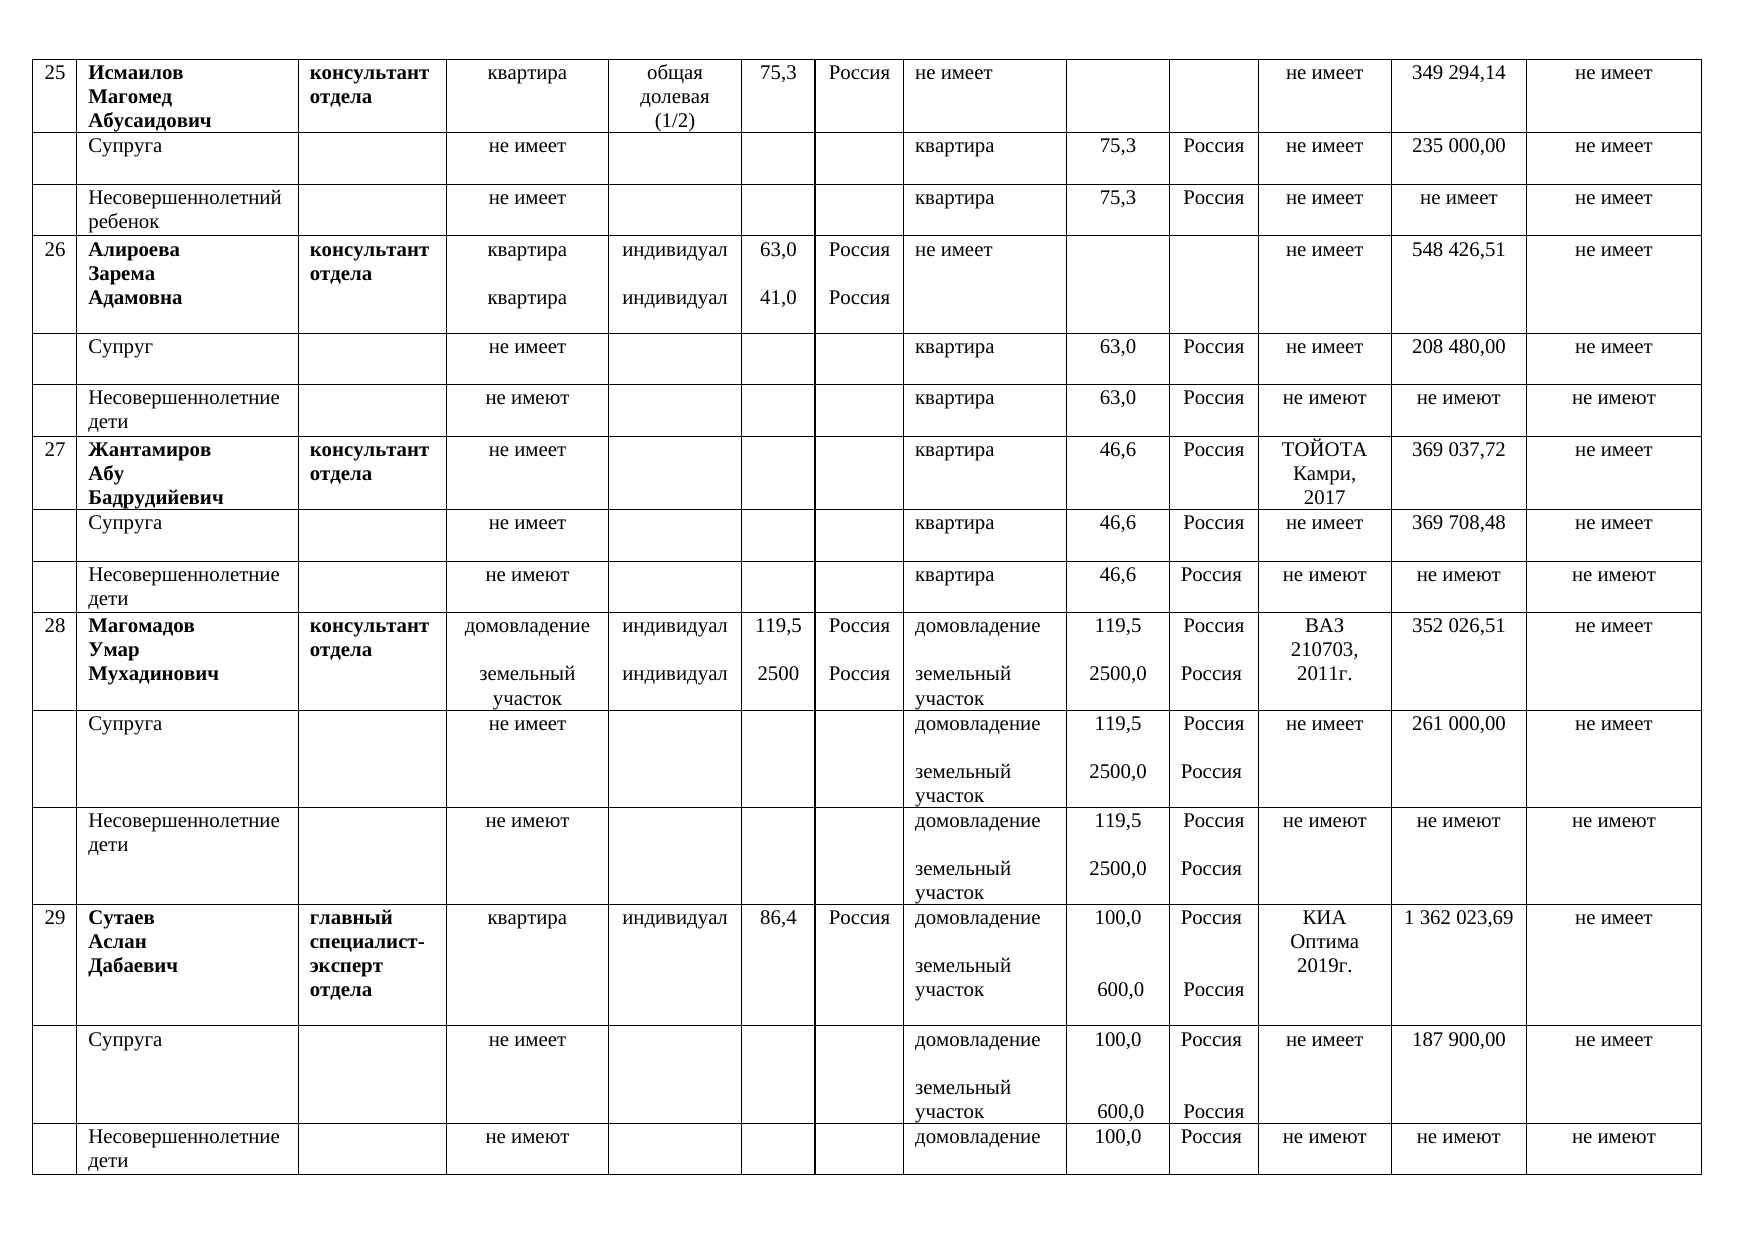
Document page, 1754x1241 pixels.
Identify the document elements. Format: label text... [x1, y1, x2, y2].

table_cell 100,0 600,0 [1067, 1026, 1169, 1123]
table_cell не имеют [1259, 808, 1391, 904]
table_cell не имеют [447, 385, 608, 436]
table_cell не имеет [447, 711, 608, 807]
table_cell [33, 185, 76, 235]
table_cell не имеет [447, 1026, 608, 1123]
table_cell Россия Россия [1170, 905, 1258, 1025]
table_cell Несовершеннолетние дети [77, 385, 298, 436]
table_cell [609, 711, 741, 807]
table_cell Россия [1170, 437, 1258, 509]
table_cell не имеют [1259, 1124, 1391, 1174]
table_cell не имеет [447, 185, 608, 235]
table_cell [742, 334, 814, 384]
table_cell не имеет [1527, 711, 1701, 807]
table_cell домовладение земельный участок [904, 711, 1066, 807]
table_cell 261 000,00 [1392, 711, 1526, 807]
table_cell квартира квартира [447, 236, 608, 333]
table_cell квартира [447, 60, 608, 132]
table_cell [299, 510, 446, 561]
table_cell домовладение земельный участок [904, 808, 1066, 904]
table_cell не имеет [904, 236, 1066, 333]
table_cell [816, 711, 903, 807]
table_cell [742, 385, 814, 436]
table_cell домовладение земельный участок [447, 613, 608, 709]
table_cell не имеет [1527, 613, 1701, 709]
table_cell Россия [816, 60, 903, 132]
table_cell 208 480,00 [1392, 334, 1526, 384]
table_cell не имеют [1392, 562, 1526, 612]
table_cell не имеют [1527, 1124, 1701, 1174]
table_cell 100,0 600,0 [1067, 905, 1169, 1025]
table_cell [33, 385, 76, 436]
table_cell [816, 1124, 903, 1174]
table_cell Супруга [77, 1026, 298, 1123]
table_cell не имеют [447, 808, 608, 904]
table_cell Россия [816, 905, 903, 1025]
table_cell [33, 1026, 76, 1123]
table_cell Россия Россия [816, 613, 903, 709]
table_cell 27 [33, 437, 76, 509]
table_cell [299, 334, 446, 384]
table_cell не имеют [1527, 385, 1701, 436]
table_cell Россия Россия [1170, 711, 1258, 807]
table_cell [742, 711, 814, 807]
table_cell домовладение земельный участок [904, 1026, 1066, 1123]
table_cell не имеют [447, 562, 608, 612]
table_cell [299, 1124, 446, 1174]
table_cell Исмаилов Магомед Абусаидович [77, 60, 298, 132]
table_cell Магомадов Умар Мухадинович [77, 613, 298, 709]
table_cell не имеет [1527, 437, 1701, 509]
table_cell 75,3 [1067, 185, 1169, 235]
table_cell [742, 437, 814, 509]
table_cell Россия Россия [1170, 1026, 1258, 1123]
table_cell [299, 808, 446, 904]
table_cell Россия Россия [1170, 808, 1258, 904]
table_cell Несовершеннолетние дети [77, 808, 298, 904]
table_cell Супруга [77, 133, 298, 184]
table_cell квартира [904, 562, 1066, 612]
table_cell не имеет [1259, 1026, 1391, 1123]
table_cell не имеет [1259, 236, 1391, 333]
table_cell не имеет [1527, 133, 1701, 184]
table_cell 46,6 [1067, 510, 1169, 561]
table_cell 369 037,72 [1392, 437, 1526, 509]
table_cell [742, 562, 814, 612]
table_cell 349 294,14 [1392, 60, 1526, 132]
table_cell [1170, 60, 1258, 132]
table_cell 100,0 600,0 [1067, 1124, 1169, 1174]
table_cell Россия [1170, 334, 1258, 384]
table_cell Россия Россия [1170, 1124, 1258, 1174]
table_cell [816, 385, 903, 436]
table_cell квартира [904, 185, 1066, 235]
table_cell [742, 510, 814, 561]
table_cell 46,6 [1067, 562, 1169, 612]
table_cell не имеет [1527, 60, 1701, 132]
table_cell квартира [904, 510, 1066, 561]
table_cell не имеет [1527, 1026, 1701, 1123]
table_cell [299, 711, 446, 807]
table_cell не имеет [447, 334, 608, 384]
table_cell не имеет [904, 60, 1066, 132]
table_cell [33, 1124, 76, 1174]
table_cell 187 900,00 [1392, 1026, 1526, 1123]
table_cell [299, 385, 446, 436]
table_cell квартира [904, 385, 1066, 436]
table_cell [299, 185, 446, 235]
table_cell индивидуал индивидуал [609, 613, 741, 709]
table_cell 119,5 2500 [742, 613, 814, 709]
table_cell не имеет [1259, 510, 1391, 561]
table_cell Жантамиров Абу Бадрудийевич [77, 437, 298, 509]
table_cell Россия [1170, 133, 1258, 184]
table_cell 75,3 [1067, 133, 1169, 184]
table_cell Россия [1170, 385, 1258, 436]
table_cell 63,0 [1067, 334, 1169, 384]
table_cell [33, 133, 76, 184]
table_cell 119,5 2500,0 [1067, 808, 1169, 904]
table_cell Россия [1170, 510, 1258, 561]
table_cell [33, 334, 76, 384]
table_cell [816, 437, 903, 509]
table_cell 86,4 [742, 905, 814, 1025]
table_cell [609, 562, 741, 612]
table_cell квартира [904, 334, 1066, 384]
table_cell 1 362 023,69 [1392, 905, 1526, 1025]
table_cell 46,6 [1067, 437, 1169, 509]
table_cell [742, 1124, 814, 1174]
table_cell 75,3 [742, 60, 814, 132]
table_cell консультант отдела [299, 60, 446, 132]
table_cell Россия [1170, 185, 1258, 235]
table_cell консультант отдела [299, 236, 446, 333]
table_cell [609, 385, 741, 436]
table_cell Россия Россия [1170, 613, 1258, 709]
table_cell не имеют [1392, 385, 1526, 436]
table_cell 352 026,51 [1392, 613, 1526, 709]
table_cell 28 [33, 613, 76, 709]
table_cell индивидуал [609, 905, 741, 1025]
table_cell не имеют [1259, 562, 1391, 612]
table_cell [609, 185, 741, 235]
table_cell не имеет [1259, 185, 1391, 235]
table_cell Несовершеннолетние дети [77, 562, 298, 612]
table_cell 119,5 2500,0 [1067, 711, 1169, 807]
table_cell [33, 808, 76, 904]
table_cell общая долевая (1/2) [609, 60, 741, 132]
table_cell домовладение земельный участок [904, 905, 1066, 1025]
table_cell не имеет [447, 437, 608, 509]
table_cell [33, 510, 76, 561]
table_cell не имеет [1527, 905, 1701, 1025]
table_cell 235 000,00 [1392, 133, 1526, 184]
table_cell не имеет [1527, 334, 1701, 384]
table_cell [816, 185, 903, 235]
table_cell [609, 437, 741, 509]
table_cell 29 [33, 905, 76, 1025]
table_cell [609, 133, 741, 184]
table_cell 63,0 41,0 [742, 236, 814, 333]
table_cell [609, 1124, 741, 1174]
table_cell квартира [904, 133, 1066, 184]
table_cell главный специалист-эксперт отдела [299, 905, 446, 1025]
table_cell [77, 1124, 298, 1174]
table_cell [609, 1026, 741, 1123]
table_cell индивидуал индивидуал [609, 236, 741, 333]
table_cell Алироева Зарема Адамовна [77, 236, 298, 333]
table_cell не имеет [1259, 334, 1391, 384]
table_cell Россия [1170, 562, 1258, 612]
table_cell не имеет [1527, 236, 1701, 333]
table_cell 119,5 2500,0 [1067, 613, 1169, 709]
table_cell не имеют [1392, 1124, 1526, 1174]
table_cell [33, 711, 76, 807]
table_cell [609, 510, 741, 561]
table_cell Супруга [77, 711, 298, 807]
table_cell не имеют [1259, 385, 1391, 436]
table_cell консультант отдела [299, 437, 446, 509]
table_cell КИА Оптима 2019г. [1259, 905, 1391, 1025]
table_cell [904, 1124, 1066, 1174]
table_cell [299, 133, 446, 184]
table_cell Супруг [77, 334, 298, 384]
table_cell квартира [447, 905, 608, 1025]
table_cell [1067, 236, 1169, 333]
table_cell домовладение земельный участок [904, 613, 1066, 709]
table_cell [1170, 236, 1258, 333]
table_cell консультант отдела [299, 613, 446, 709]
table_cell [816, 510, 903, 561]
table_cell [299, 562, 446, 612]
table_cell не имеют [1392, 808, 1526, 904]
table_cell [816, 808, 903, 904]
table_cell [816, 133, 903, 184]
table_cell не имеет [1259, 711, 1391, 807]
table_cell [742, 808, 814, 904]
table_cell не имеют [447, 1124, 608, 1174]
table_cell не имеют [1527, 562, 1701, 612]
table_cell не имеет [1527, 185, 1701, 235]
table_cell Россия Россия [816, 236, 903, 333]
table_cell ТОЙОТА Камри, 2017 [1259, 437, 1391, 509]
table_cell [816, 334, 903, 384]
table_cell [33, 562, 76, 612]
table_cell не имеет [1392, 185, 1526, 235]
table_cell не имеет [447, 133, 608, 184]
table_cell [742, 185, 814, 235]
table_cell [1067, 60, 1169, 132]
table_cell [609, 808, 741, 904]
table_cell не имеет [1259, 133, 1391, 184]
table_cell 25 [33, 60, 76, 132]
table_cell [609, 334, 741, 384]
table_cell [742, 133, 814, 184]
table_cell не имеет [447, 510, 608, 561]
table_cell 548 426,51 [1392, 236, 1526, 333]
table_cell [816, 562, 903, 612]
table_cell не имеют [1527, 808, 1701, 904]
table_cell не имеет [1527, 510, 1701, 561]
table_cell квартира [904, 437, 1066, 509]
table_cell Несовершеннолетний ребенок [77, 185, 298, 235]
table_cell [299, 1026, 446, 1123]
table_cell [816, 1026, 903, 1123]
table_cell Супруга [77, 510, 298, 561]
table_cell Сутаев Аслан Дабаевич [77, 905, 298, 1025]
table_cell не имеет [1259, 60, 1391, 132]
table_cell [742, 1026, 814, 1123]
table_cell 369 708,48 [1392, 510, 1526, 561]
table_cell 63,0 [1067, 385, 1169, 436]
table_cell 26 [33, 236, 76, 333]
table_cell ВАЗ 210703, 2011г. [1259, 613, 1391, 709]
